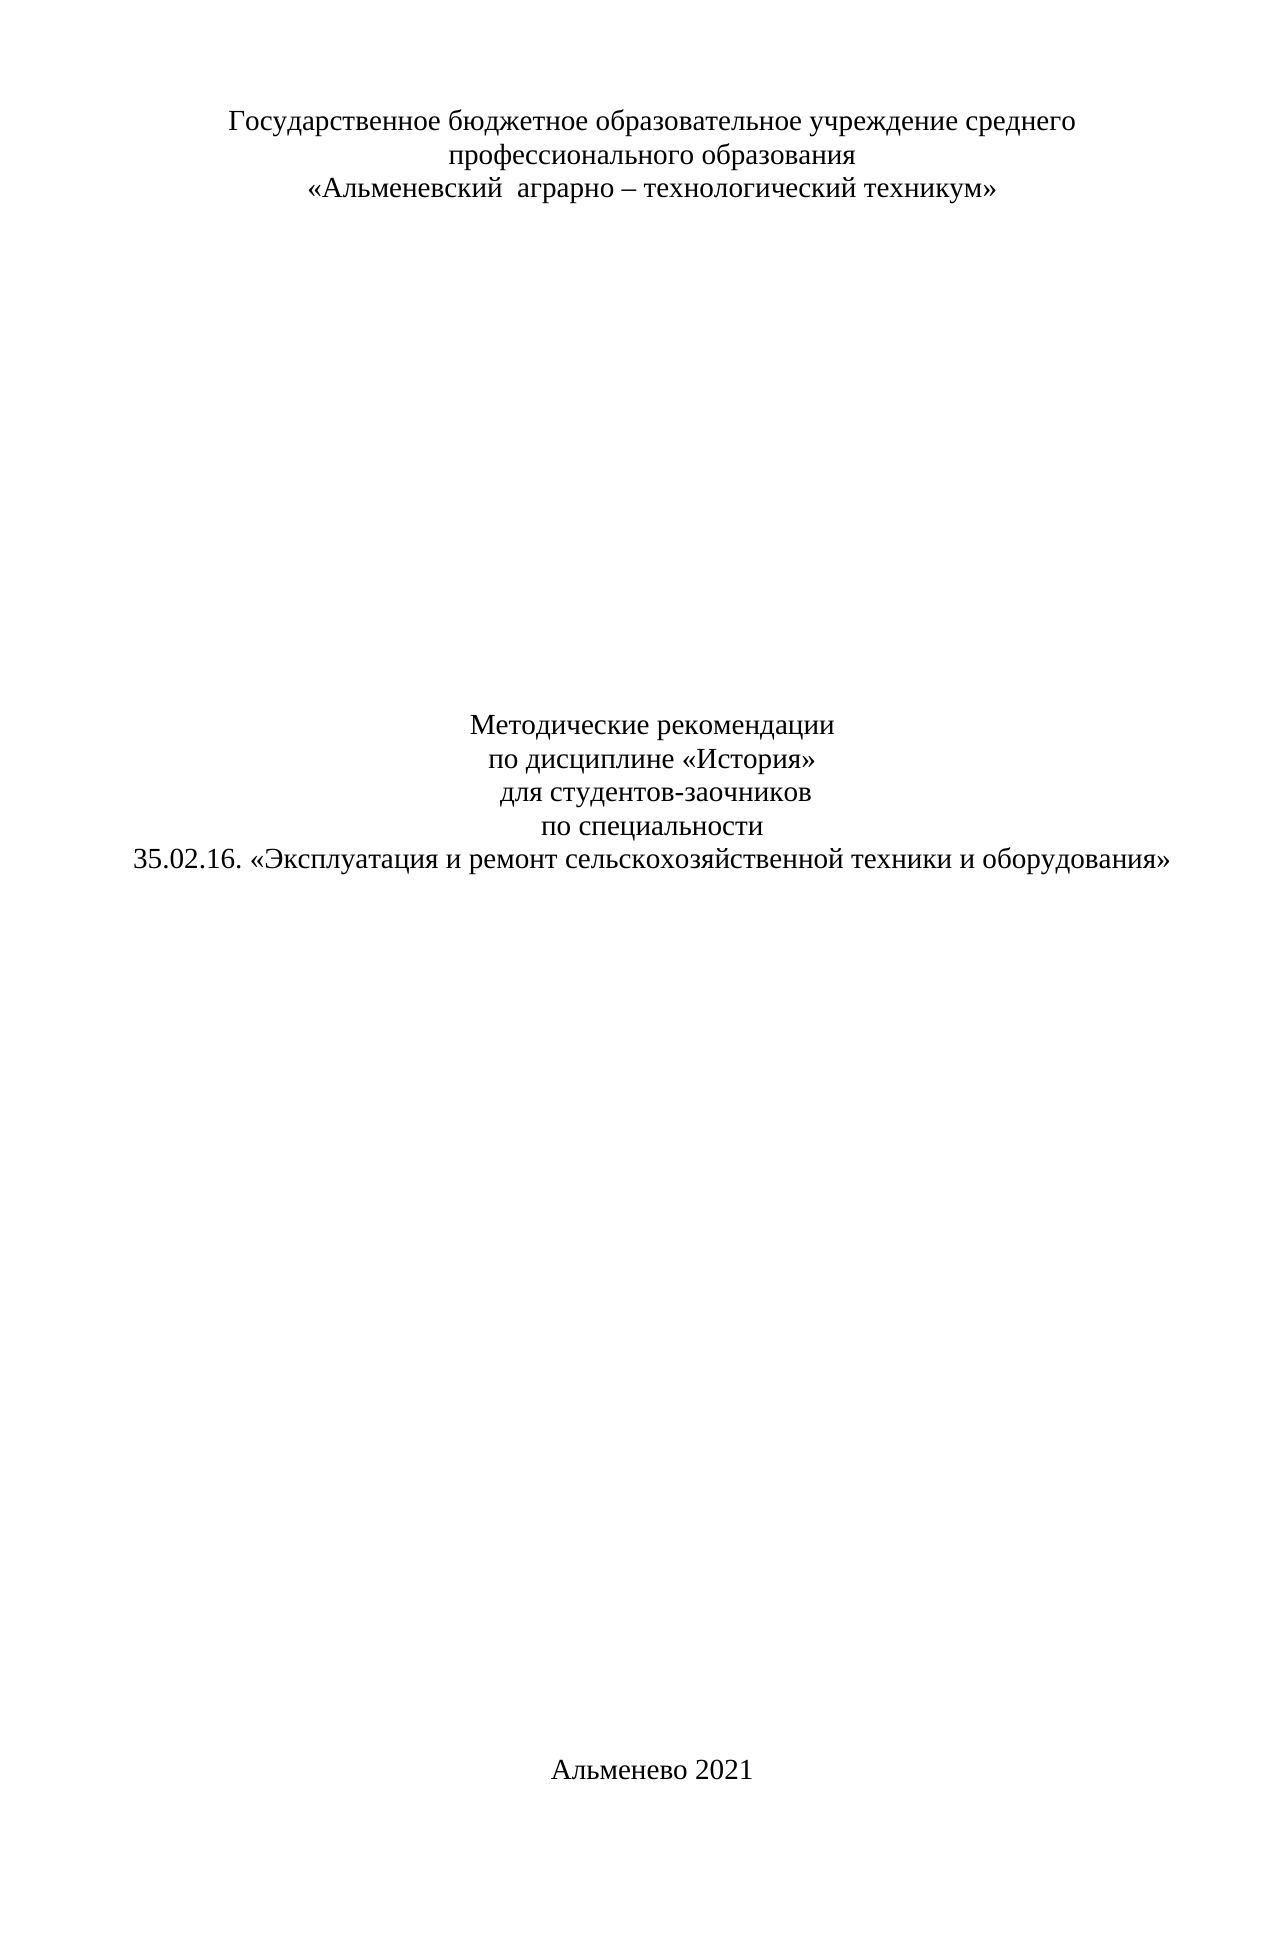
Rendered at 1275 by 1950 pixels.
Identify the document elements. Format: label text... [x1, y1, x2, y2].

text Методические рекомендации [118, 707, 1186, 741]
text по специальности [118, 808, 1186, 841]
text для студентов-заочников [118, 774, 1186, 808]
text «Альменевский аграрно – технологический техникум» [118, 171, 1186, 204]
text профессионального образования [118, 137, 1186, 171]
text 35.02.16. «Эксплуатация и ремонт сельскохозяйственной техники и оборудования» [118, 841, 1186, 875]
text по дисциплине «История» [118, 741, 1186, 774]
text Государственное бюджетное образовательное учреждение среднего [118, 103, 1186, 137]
text Альменево 2021 [118, 1752, 1186, 1785]
